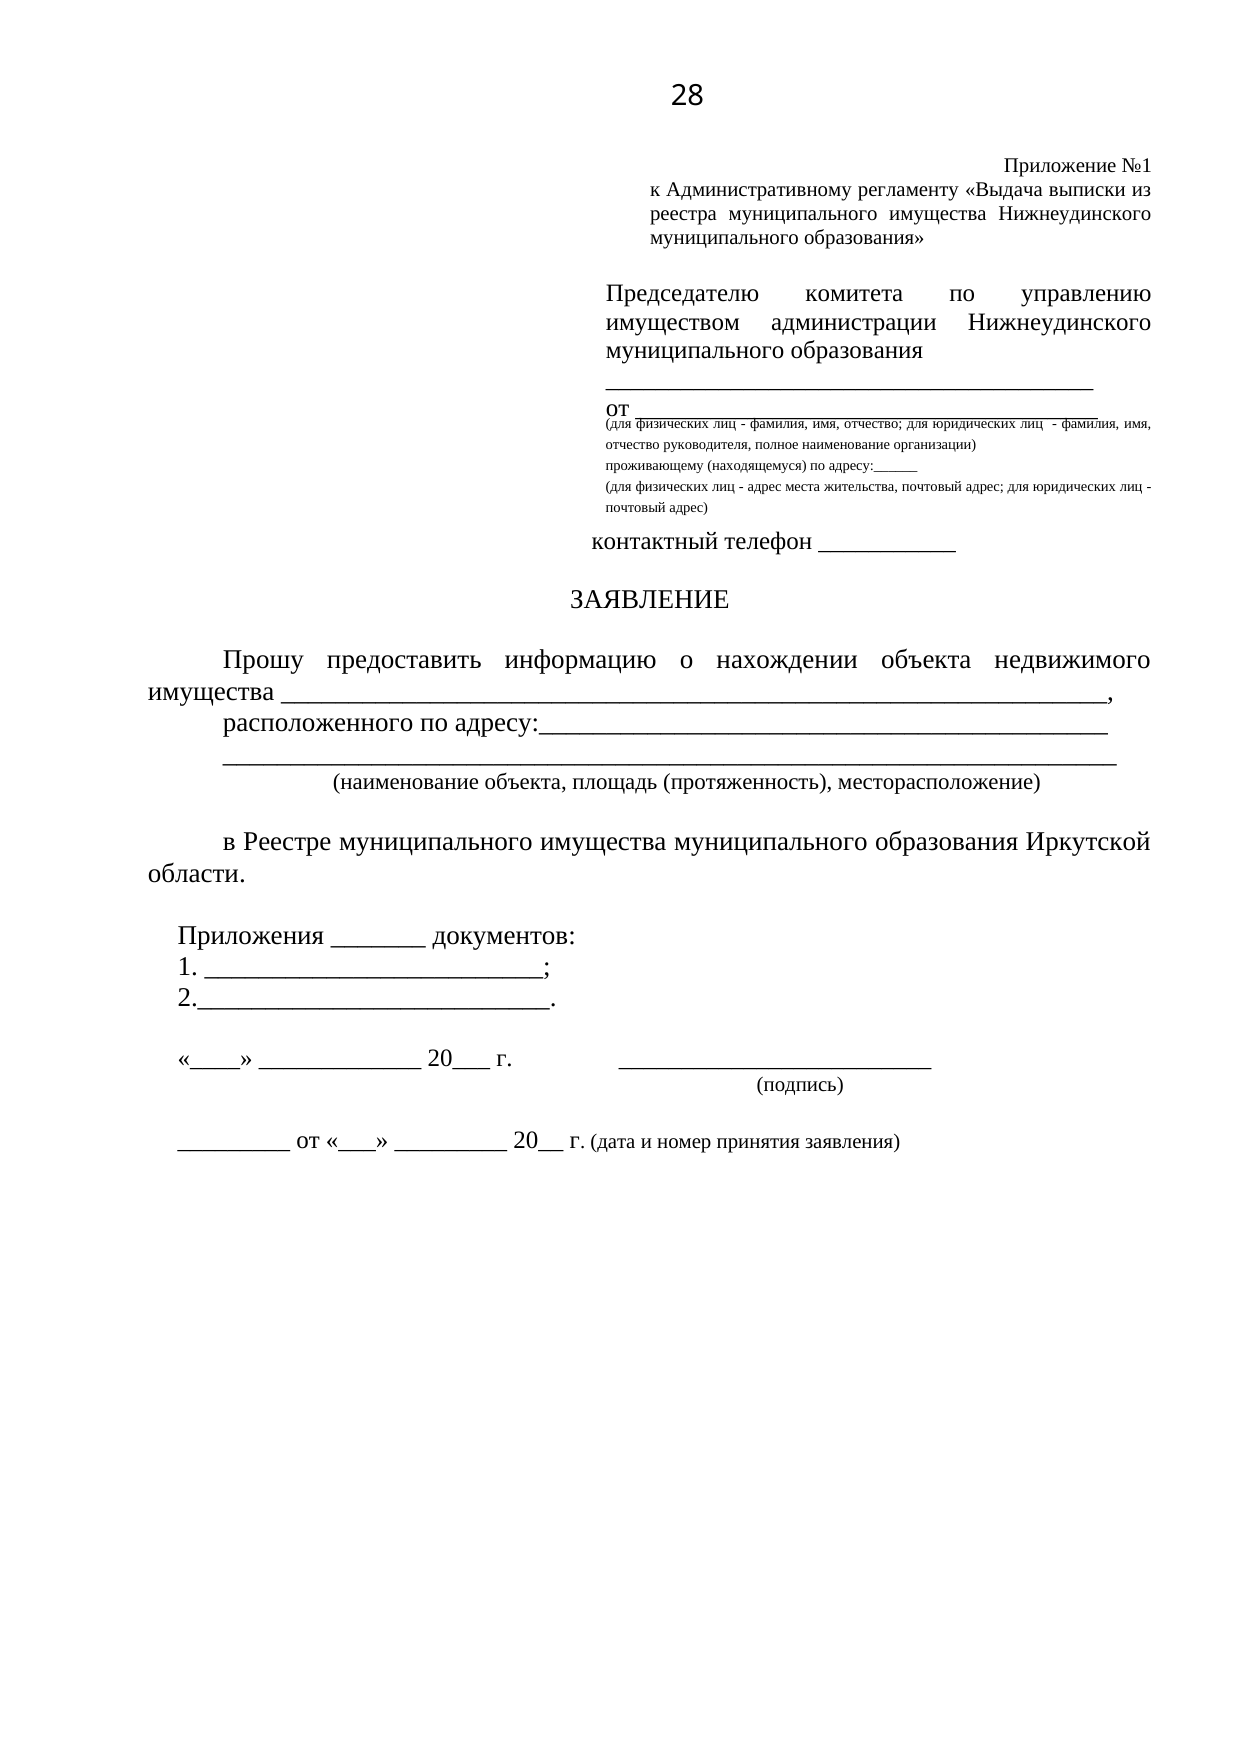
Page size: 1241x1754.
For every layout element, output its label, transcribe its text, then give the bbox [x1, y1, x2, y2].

text «____» _____________ 20___ г. _________________________ [148, 1043, 1152, 1072]
text _________ от «___» _________ 20__ г. (дата и номер принятия заявления) [148, 1125, 1152, 1154]
text ЗАЯВЛЕНИЕ [148, 583, 1152, 615]
text от _____________________________________ [606, 393, 1152, 422]
text Прошу предоставить информацию о нахождении объекта недвижимого имущества _____________________________________________________________, [148, 643, 1152, 706]
text Приложения _______ документов: [148, 919, 1152, 950]
text контактный телефон ___________ [148, 526, 1152, 555]
text (наименование объекта, площадь (протяженность), месторасположение) [148, 768, 1152, 794]
text 2.__________________________. [148, 981, 1152, 1012]
text __________________________________________________________________ [148, 737, 1152, 768]
text (подпись) [148, 1072, 1152, 1096]
text Приложение №1 [679, 153, 1152, 177]
text к Административному регламенту «Выдача выписки из реестра муниципального имущества Нижнеудинского муниципального образования» [650, 177, 1152, 249]
text Председателю комитета по управлению имуществом администрации Нижнеудинского муниципального образования [606, 278, 1152, 364]
text (для физических лиц - адрес места жительства, почтовый адрес; для юридических лиц - почтовый адрес) [605, 484, 1152, 526]
text проживающему (находящемуся) по адресу:______ [605, 463, 1152, 484]
text (для физических лиц - фамилия, имя, отчество; для юридических лиц - фамилия, имя, отчество руководителя, полное наименование организации) [605, 422, 1152, 463]
text расположенного по адресу:__________________________________________ [148, 706, 1152, 737]
text _______________________________________ [606, 364, 1152, 393]
text в Реестре муниципального имущества муниципального образования Иркутской области. [148, 826, 1152, 888]
text 1. _________________________; [148, 950, 1152, 981]
